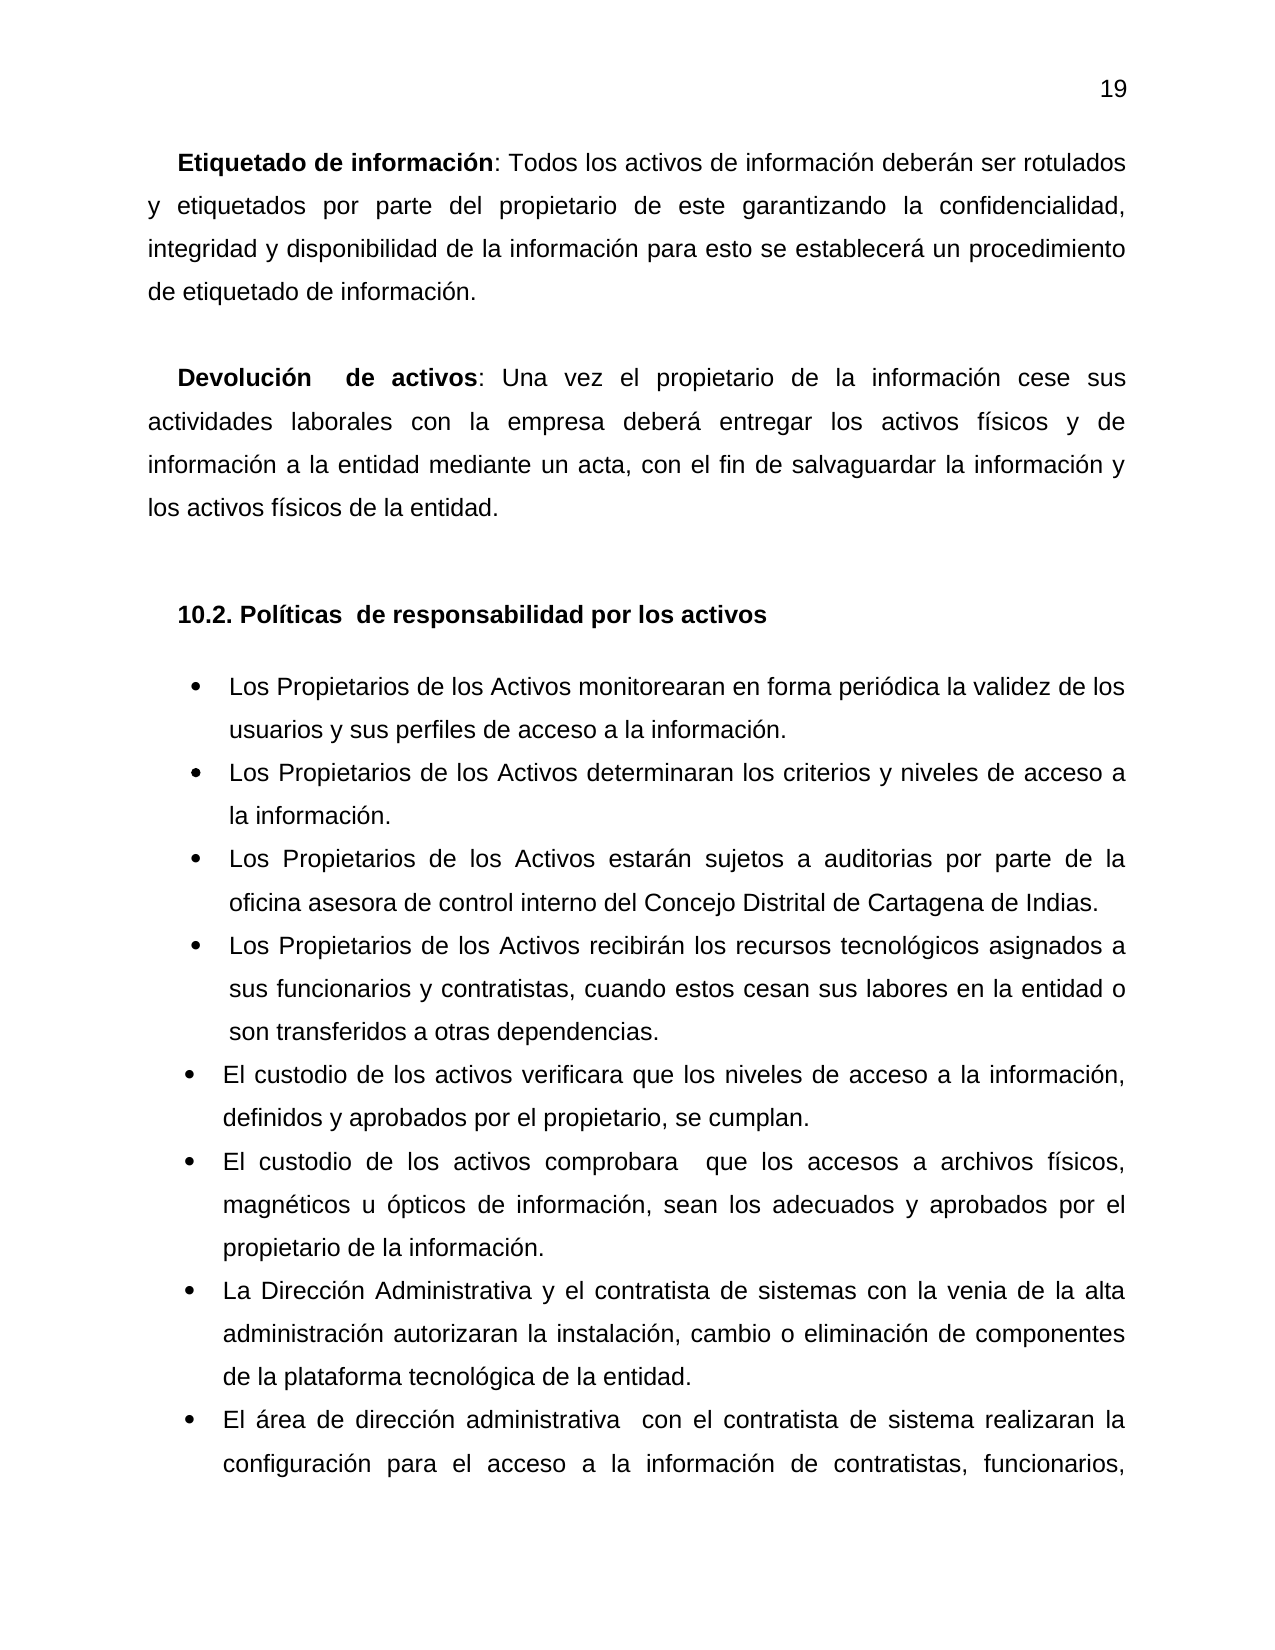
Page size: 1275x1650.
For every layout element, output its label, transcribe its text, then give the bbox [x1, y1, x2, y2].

list Los Propietarios de los Activos estarán sujetos a auditorias por parte de la oficina asesora de control interno del Concejo Distrital de Cartagena de Indias. [191, 844, 1127, 916]
list Los Propietarios de los Activos recibirán los recursos tecnológicos asignados a sus funcionarios y contratistas, cuando estos cesan sus labores en la entidad o son transferidos a otras dependencias. [191, 931, 1127, 1046]
subtitle 10.2. Políticas de responsabilidad por los activos [148, 600, 1127, 628]
list La Dirección Administrativa y el contratista de sistemas con la venia de la alta administración autorizaran la instalación, cambio o eliminación de componentes de la plataforma tecnológica de la entidad. [185, 1276, 1127, 1391]
list Los Propietarios de los Activos determinaran los criterios y niveles de acceso a la información. [191, 758, 1127, 830]
list El custodio de los activos verificara que los niveles de acceso a la información, definidos y aprobados por el propietario, se cumplan. [185, 1060, 1127, 1132]
list Los Propietarios de los Activos monitorearan en forma periódica la validez de los usuarios y sus perfiles de acceso a la información. [191, 672, 1127, 744]
text Devolución de activos: Una vez el propietario de la información cese sus actividades laborales con la empresa deberá entregar los activos físicos y de información a la entidad mediante un acta, con el fin de salvaguardar la información y los activos físicos de la entidad. [148, 363, 1127, 521]
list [185, 1406, 1127, 1477]
list El custodio de los activos comprobara que los accesos a archivos físicos, magnéticos u ópticos de información, sean los adecuados y aprobados por el propietario de la información. [185, 1147, 1127, 1262]
text Etiquetado de información: Todos los activos de información deberán ser rotulados y etiquetados por parte del propietario de este garantizando la confidencialidad, integridad y disponibilidad de la información para esto se establecerá un procedimiento de etiquetado de información. [148, 148, 1127, 306]
